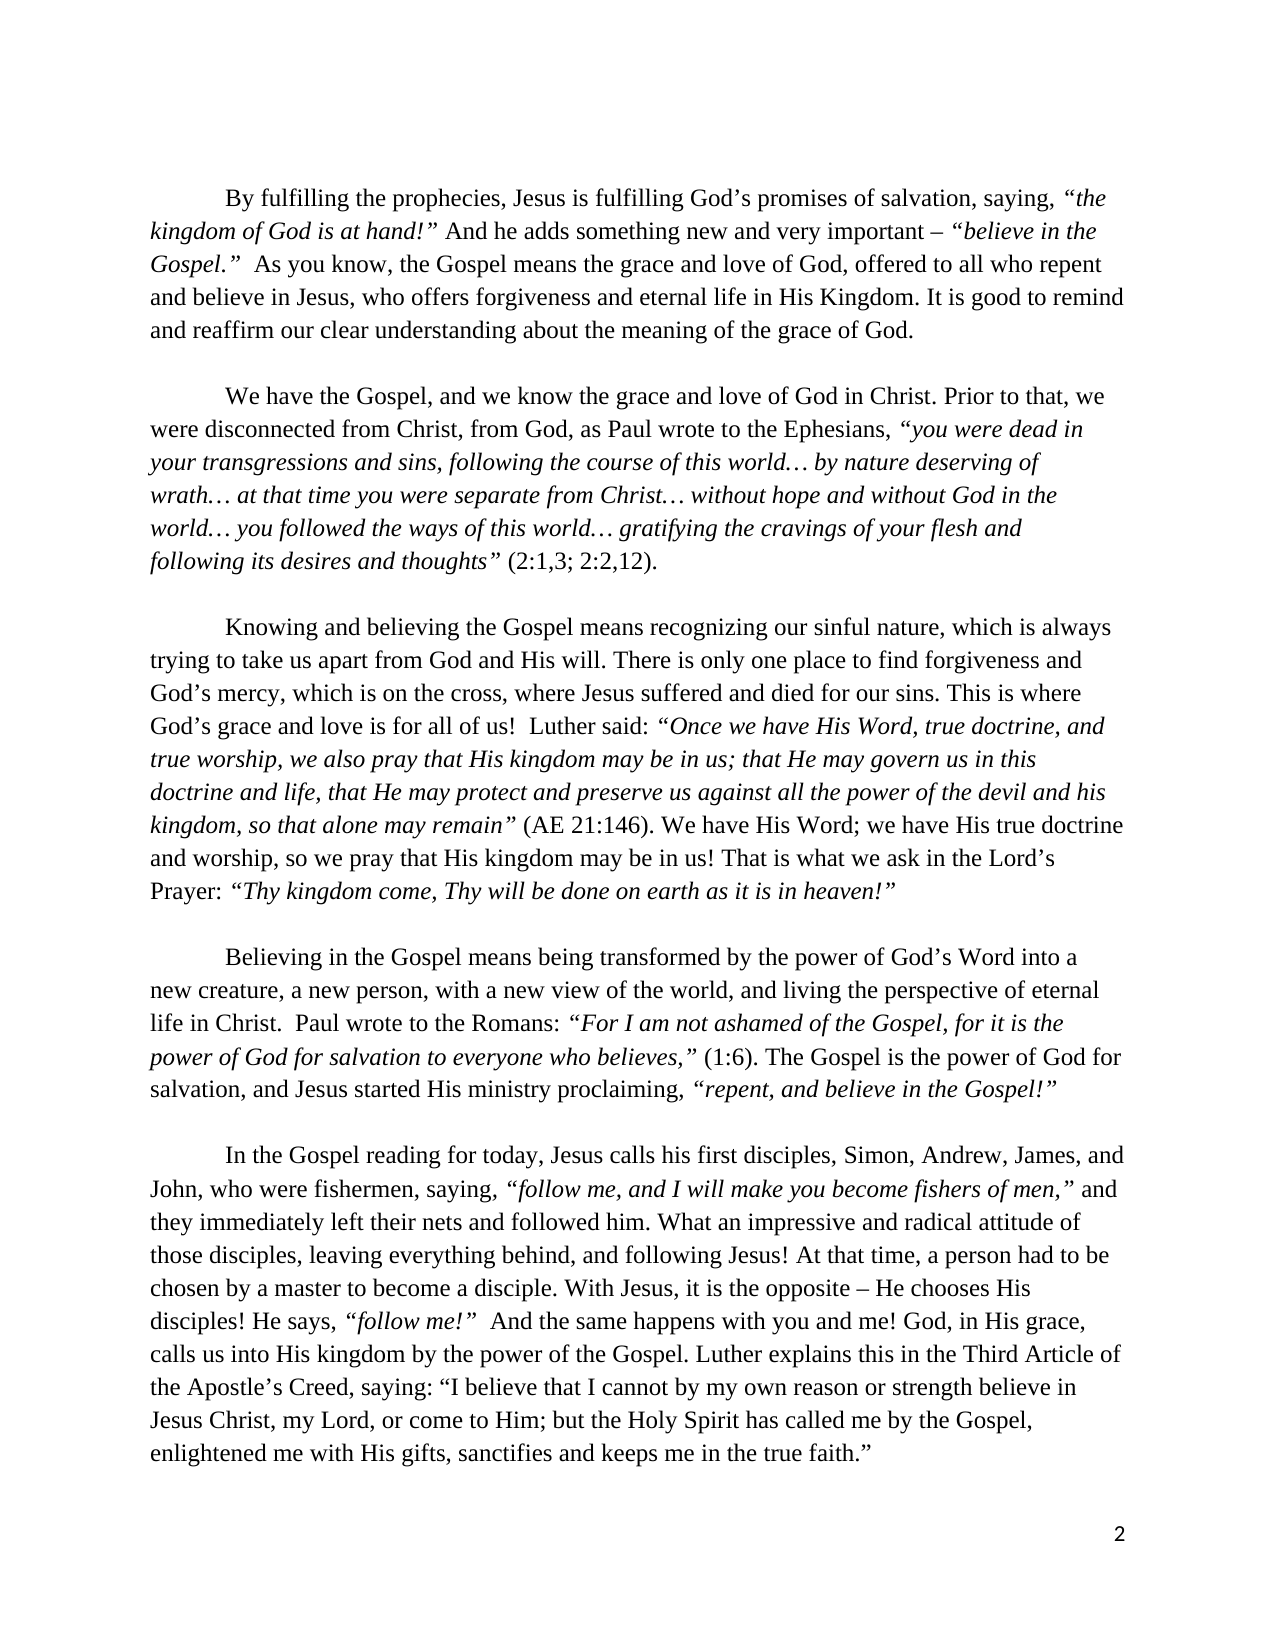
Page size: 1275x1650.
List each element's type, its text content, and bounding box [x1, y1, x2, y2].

text Believing in the Gospel means being transformed by the power of God’s Word into a new creature, a new person, with a new view of the world, and living the perspective of eternal life in Christ. Paul wrote to the Romans: “For I am not ashamed of the Gospel, for it is the power of God for salvation to everyone who believes,” (1:6). The Gospel is the power of God for salvation, and Jesus started His ministry proclaiming, “repent, and believe in the Gospel!” [150, 942, 1125, 1103]
text By fulfilling the prophecies, Jesus is fulfilling God’s promises of salvation, saying, “the kingdom of God is at hand!” And he adds something new and very important – “believe in the Gospel.” As you know, the Gospel means the grace and love of God, offered to all who repent and believe in Jesus, who offers forgiveness and eternal life in His Kingdom. It is good to remind and reaffirm our clear understanding about the meaning of the grace of God. [150, 183, 1125, 344]
text Knowing and believing the Gospel means recognizing our sinful nature, which is always trying to take us apart from God and His will. There is only one place to find forgiveness and God’s mercy, which is on the cross, where Jesus suffered and died for our sins. This is where God’s grace and love is for all of us! Luther said: “Once we have His Word, true doctrine, and true worship, we also pray that His kingdom may be in us; that He may govern us in this doctrine and life, that He may protect and preserve us against all the power of the devil and his kingdom, so that alone may remain” (AE 21:146). We have His Word; we have His true doctrine and worship, so we pray that His kingdom may be in us! That is what we ask in the Lord’s Prayer: “Thy kingdom come, Thy will be done on earth as it is in heaven!” [150, 612, 1125, 905]
text In the Gospel reading for today, Jesus calls his first disciples, Simon, Andrew, James, and John, who were fishermen, saying, “follow me, and I will make you become fishers of men,” and they immediately left their nets and followed him. What an impressive and radical attitude of those disciples, leaving everything behind, and following Jesus! At that time, a person had to be chosen by a master to become a disciple. With Jesus, it is the opposite – He chooses His disciples! He says, “follow me!” And the same happens with you and me! God, in His grace, calls us into His kingdom by the power of the Gospel. Luther explains this in the Third Article of the Apostle’s Creed, saying: “I believe that I cannot by my own reason or strength believe in Jesus Christ, my Lord, or come to Him; but the Holy Spirit has called me by the Gospel, enlightened me with His gifts, sanctifies and keeps me in the true faith.” [150, 1141, 1125, 1467]
text We have the Gospel, and we know the grace and love of God in Christ. Prior to that, we were disconnected from Christ, from God, as Paul wrote to the Ephesians, “you were dead in your transgressions and sins, following the course of this world… by nature deserving of wrath… at that time you were separate from Christ… without hope and without God in the world… you followed the ways of this world… gratifying the cravings of your flesh and following its desires and thoughts” (2:1,3; 2:2,12). [150, 381, 1125, 575]
